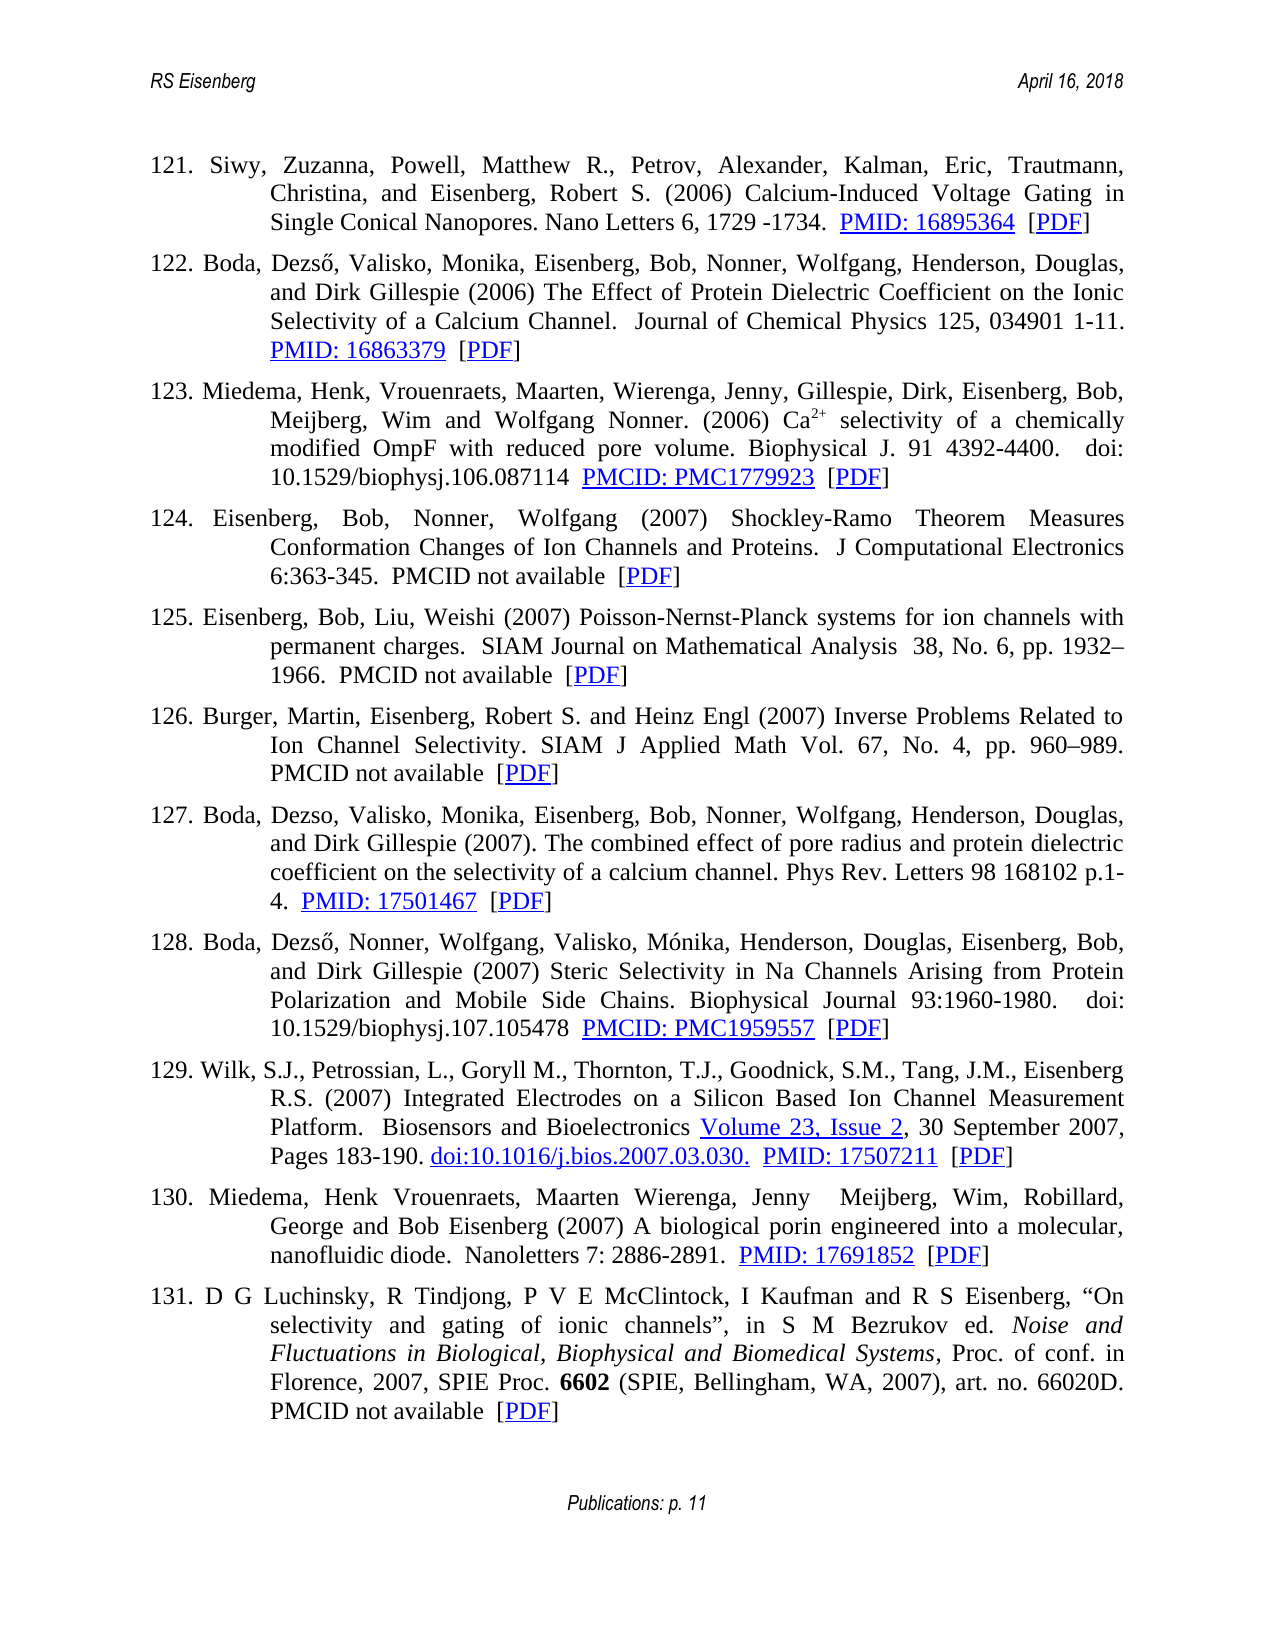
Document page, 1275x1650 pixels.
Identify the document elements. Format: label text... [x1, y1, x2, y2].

text 126. Burger, Martin, Eisenberg, Robert S. and Heinz Engl (2007) Inverse Problems Related to Ion Channel Selectivity. SIAM J Applied Math Vol. 67, No. 4, pp. 960–989. PMCID not available [PDF] [150, 701, 1125, 787]
text 122. Boda, Dezső, Valisko, Monika, Eisenberg, Bob, Nonner, Wolfgang, Henderson, Douglas, and Dirk Gillespie (2006) The Effect of Protein Dielectric Coefficient on the Ionic Selectivity of a Calcium Channel. Journal of Chemical Physics 125, 034901 1-11. PMID: 16863379 [PDF] [150, 248, 1125, 363]
text 130. Miedema, Henk Vrouenraets, Maarten Wierenga, Jenny Meijberg, Wim, Robillard, George and Bob Eisenberg (2007) A biological porin engineered into a molecular, nanofluidic diode. Nanoletters 7: 2886-2891. PMID: 17691852 [PDF] [150, 1182, 1125, 1268]
text 123. Miedema, Henk, Vrouenraets, Maarten, Wierenga, Jenny, Gillespie, Dirk, Eisenberg, Bob, Meijberg, Wim and Wolfgang Nonner. (2006) Ca2+ selectivity of a chemically modified OmpF with reduced pore volume. Biophysical J. 91 4392-4400. doi: 10.1529/biophysj.106.087114 PMCID: PMC1779923 [PDF] [150, 376, 1125, 491]
text 125. Eisenberg, Bob, Liu, Weishi (2007) Poisson-Nernst-Planck systems for ion channels with permanent charges. SIAM Journal on Mathematical Analysis 38, No. 6, pp. 1932–1966. PMCID not available [PDF] [150, 602, 1125, 688]
text 131. D G Luchinsky, R Tindjong, P V E McClintock, I Kaufman and R S Eisenberg, “On selectivity and gating of ionic channels”, in S M Bezrukov ed. Noise and Fluctuations in Biological, Biophysical and Biomedical Systems, Proc. of conf. in Florence, 2007, SPIE Proc. 6602 (SPIE, Bellingham, WA, 2007), art. no. 66020D. PMCID not available [PDF] [150, 1281, 1125, 1425]
text 124. Eisenberg, Bob, Nonner, Wolfgang (2007) Shockley-Ramo Theorem Measures Conformation Changes of Ion Channels and Proteins. J Computational Electronics 6:363-345. PMCID not available [PDF] [150, 503, 1125, 590]
text 129. Wilk, S.J., Petrossian, L., Goryll M., Thornton, T.J., Goodnick, S.M., Tang, J.M., Eisenberg R.S. (2007) Integrated Electrodes on a Silicon Based Ion Channel Measurement Platform. Biosensors and Bioelectronics Volume 23, Issue 2, 30 September 2007, Pages 183-190. doi:10.1016/j.bios.2007.03.030. PMID: 17507211 [PDF] [150, 1055, 1125, 1170]
text 127. Boda, Dezso, Valisko, Monika, Eisenberg, Bob, Nonner, Wolfgang, Henderson, Douglas, and Dirk Gillespie (2007). The combined effect of pore radius and protein dielectric coefficient on the selectivity of a calcium channel. Phys Rev. Letters 98 168102 p.1-4. PMID: 17501467 [PDF] [150, 800, 1125, 915]
text 121. Siwy, Zuzanna, Powell, Matthew R., Petrov, Alexander, Kalman, Eric, Trautmann, Christina, and Eisenberg, Robert S. (2006) Calcium-Induced Voltage Gating in Single Conical Nanopores. Nano Letters 6, 1729 -1734. PMID: 16895364 [PDF] [150, 150, 1125, 236]
text 128. Boda, Dezső, Nonner, Wolfgang, Valisko, Mónika, Henderson, Douglas, Eisenberg, Bob, and Dirk Gillespie (2007) Steric Selectivity in Na Channels Arising from Protein Polarization and Mobile Side Chains. Biophysical Journal 93:1960-1980. doi: 10.1529/biophysj.107.105478 PMCID: PMC1959557 [PDF] [150, 927, 1125, 1042]
